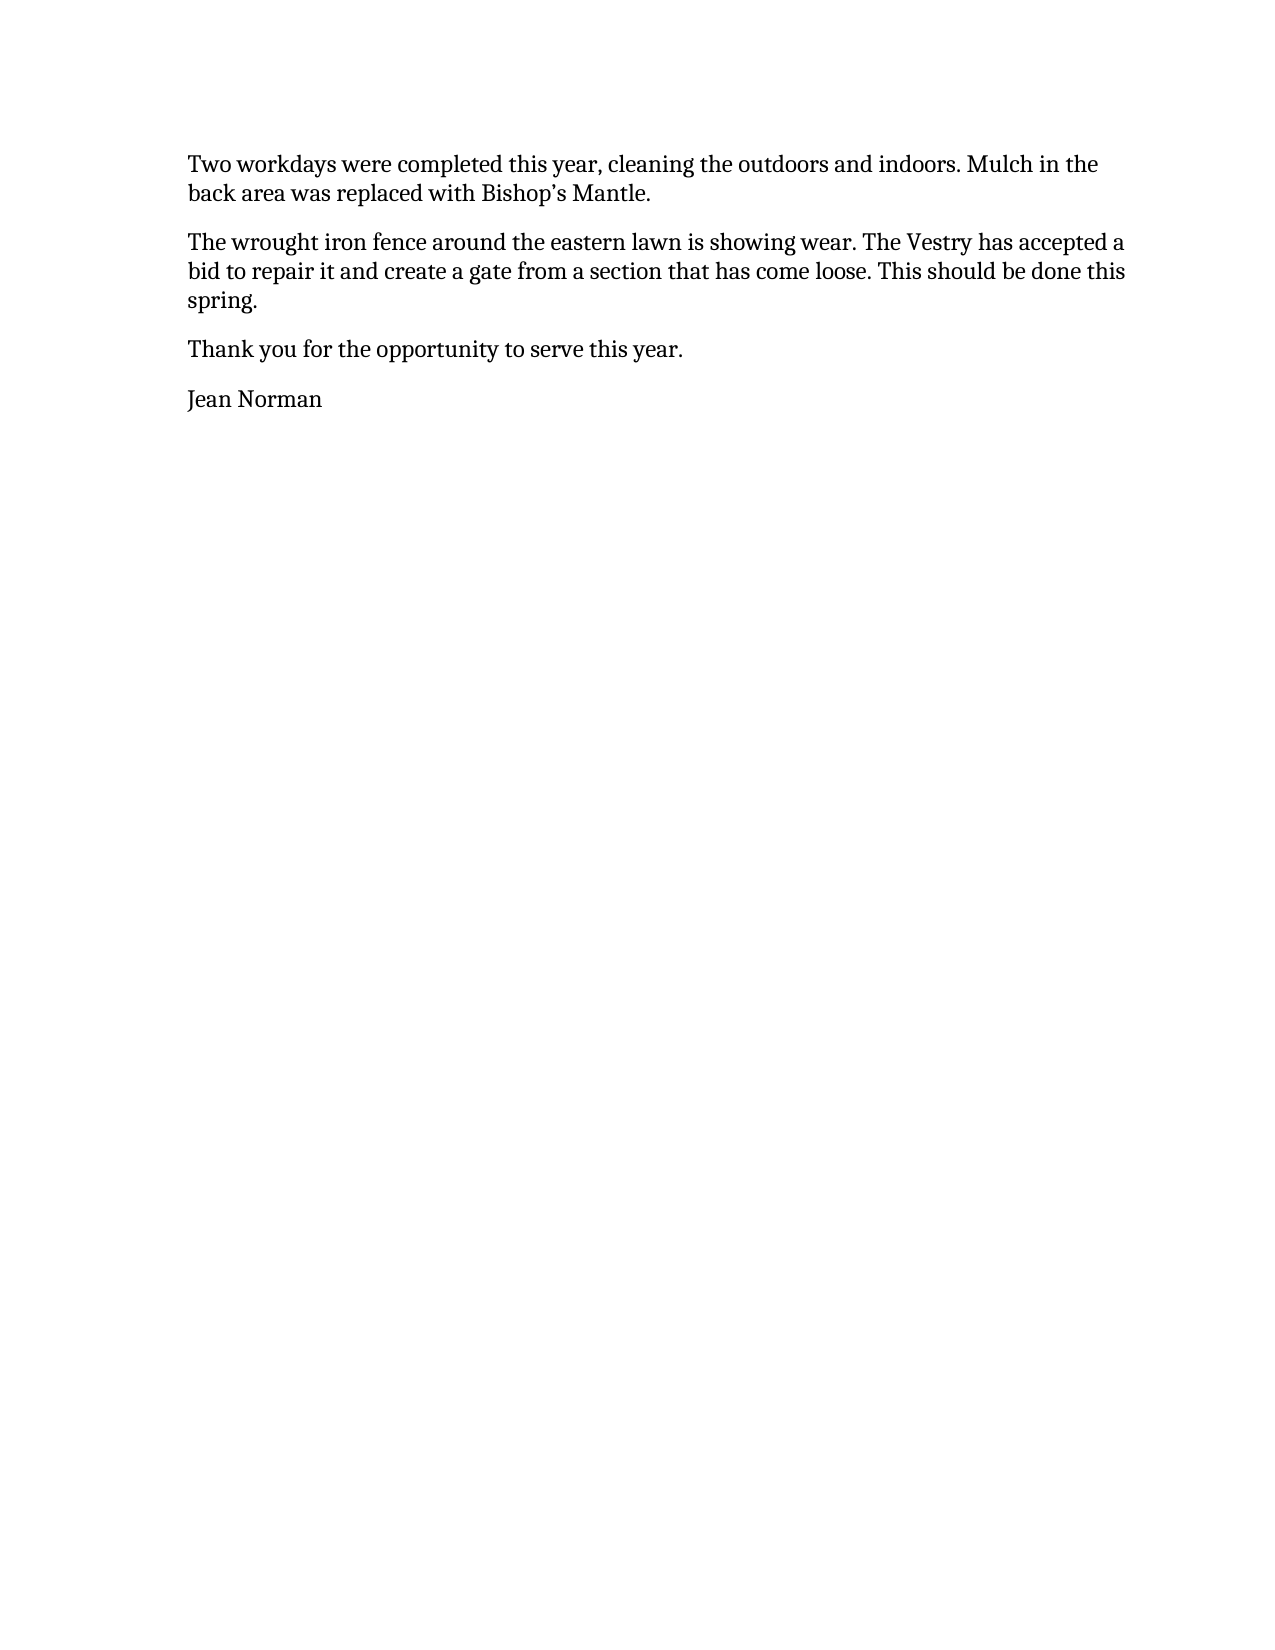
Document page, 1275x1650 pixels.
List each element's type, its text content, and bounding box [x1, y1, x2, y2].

text Jean Norman [187, 385, 1143, 414]
text Thank you for the opportunity to serve this year. [187, 335, 1143, 364]
text Two workdays were completed this year, cleaning the outdoors and indoors. Mulch in the back area was replaced with Bishop’s Mantle. [187, 150, 1143, 207]
text The wrought iron fence around the eastern lawn is showing wear. The Vestry has accepted a bid to repair it and create a gate from a section that has come loose. This should be done this spring. [187, 228, 1143, 314]
